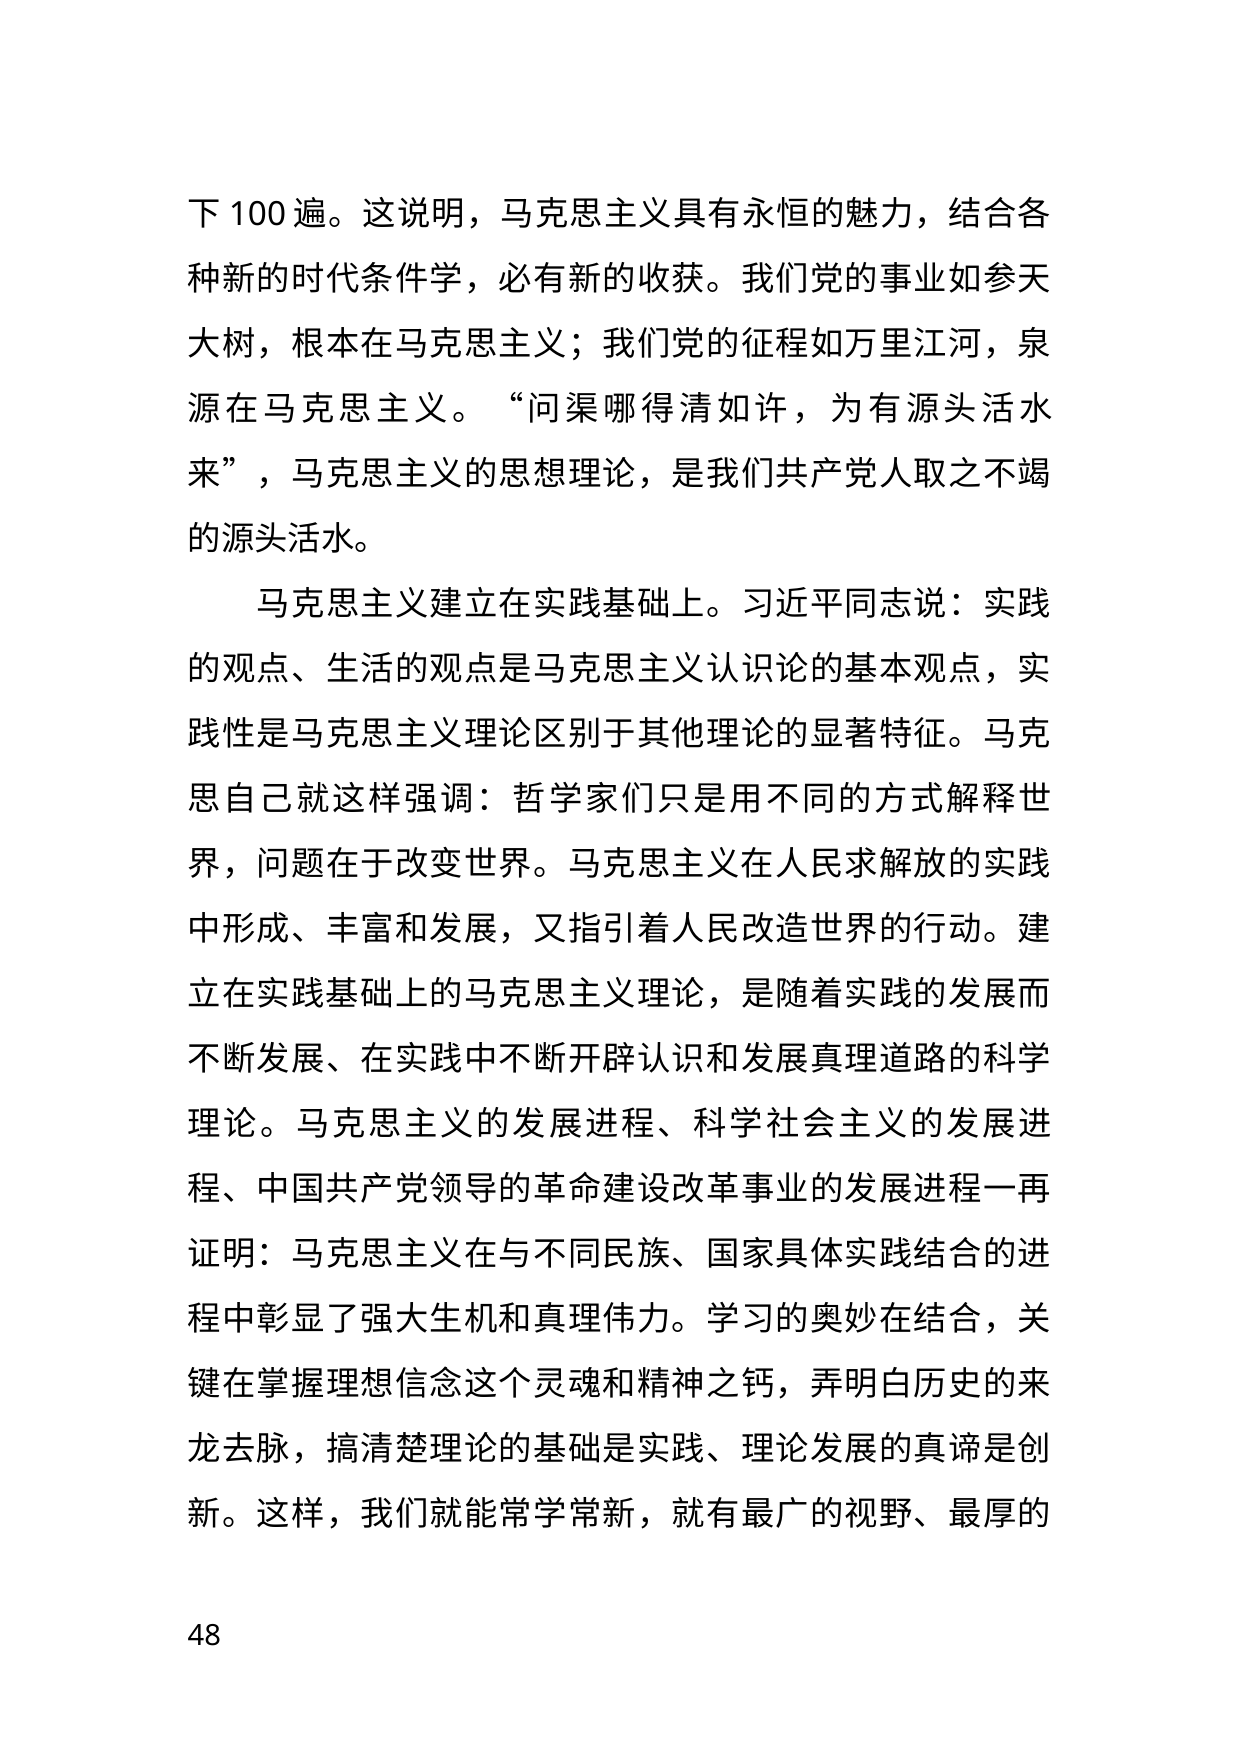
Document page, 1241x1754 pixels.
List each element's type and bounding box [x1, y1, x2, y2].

text [187, 178, 1053, 568]
text [187, 568, 1053, 1543]
